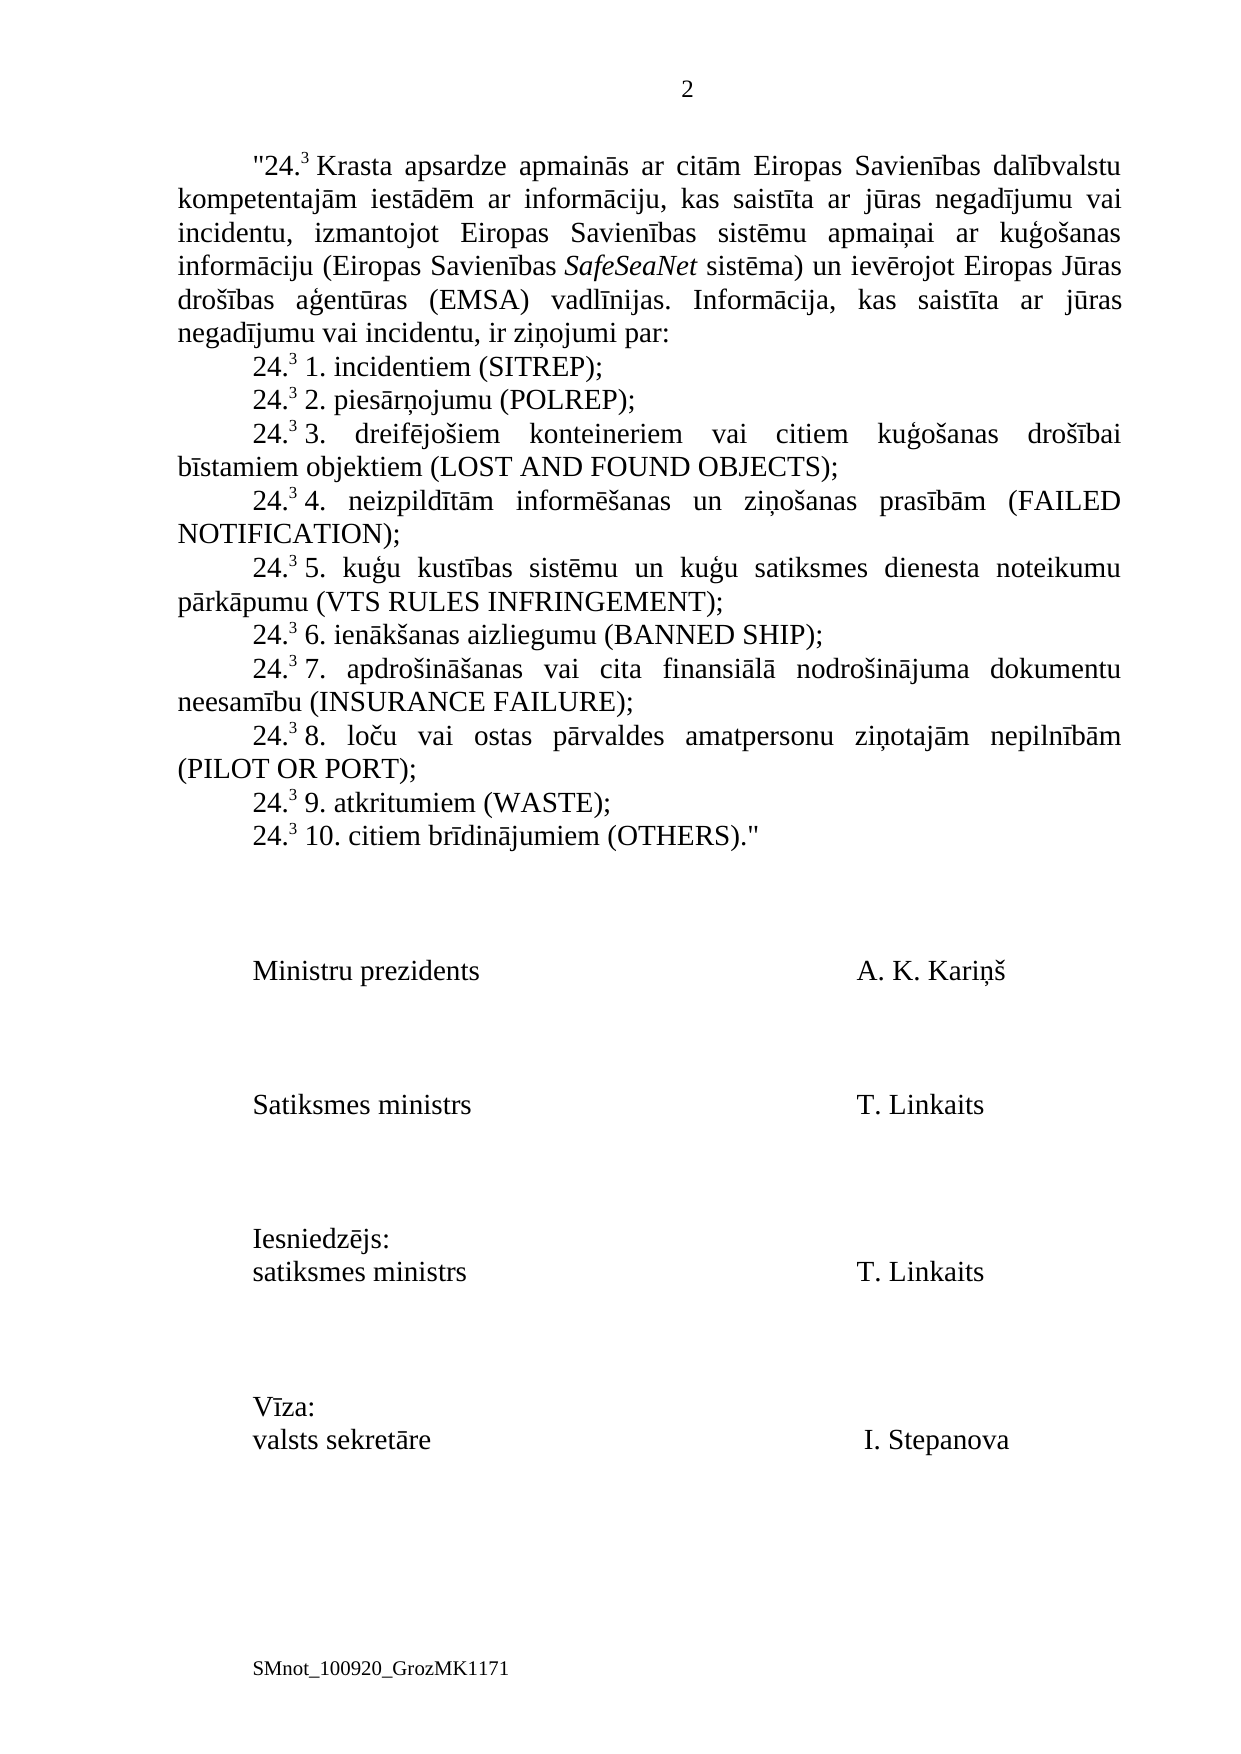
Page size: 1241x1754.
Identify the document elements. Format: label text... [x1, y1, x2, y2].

text Vīza: [177, 1389, 1122, 1422]
text 24.3 7. apdrošināšanas vai cita finansiālā nodrošinājuma dokumentu neesamību (INSURANCE FAILURE); [177, 651, 1122, 718]
text valsts sekretāre I. Stepanova [177, 1422, 1122, 1456]
text 24.3 3. dreifējošiem konteineriem vai citiem kuģošanas drošībai bīstamiem objektiem (LOST AND FOUND OBJECTS); [177, 416, 1122, 483]
text 24.3 9. atkritumiem (WASTE); [177, 785, 1122, 818]
text "24.3 Krasta apsardze apmainās ar citām Eiropas Savienības dalībvalstu kompetentajām iestādēm ar informāciju, kas saistīta ar jūras negadījumu vai incidentu, izmantojot Eiropas Savienības sistēmu apmaiņai ar kuģošanas informāciju (Eiropas Savienības SafeSeaNet sistēma) un ievērojot Eiropas Jūras drošības aģentūras (EMSA) vadlīnijas. Informācija, kas saistīta ar jūras negadījumu vai incidentu, ir ziņojumi par: [177, 148, 1122, 349]
text 24.3 8. loču vai ostas pārvaldes amatpersonu ziņotajām nepilnībām (PILOT OR PORT); [177, 718, 1122, 785]
text Satiksmes ministrs T. Linkaits [177, 1087, 1122, 1120]
text 24.3 2. piesārņojumu (POLREP); [177, 382, 1122, 416]
text 24.3 5. kuģu kustības sistēmu un kuģu satiksmes dienesta noteikumu pārkāpumu (VTS RULES INFRINGEMENT); [177, 550, 1122, 617]
text satiksmes ministrs T. Linkaits [177, 1254, 1122, 1288]
text Ministru prezidents A. K. Kariņš [177, 953, 1122, 986]
text 24.3 10. citiem brīdinājumiem (OTHERS)." [177, 818, 1122, 852]
text 24.3 4. neizpildītām informēšanas un ziņošanas prasībām (FAILED NOTIFICATION); [177, 483, 1122, 550]
text Iesniedzējs: [177, 1221, 1122, 1254]
text 24.3 1. incidentiem (SITREP); [177, 349, 1122, 382]
text 24.3 6. ienākšanas aizliegumu (BANNED SHIP); [177, 617, 1122, 651]
